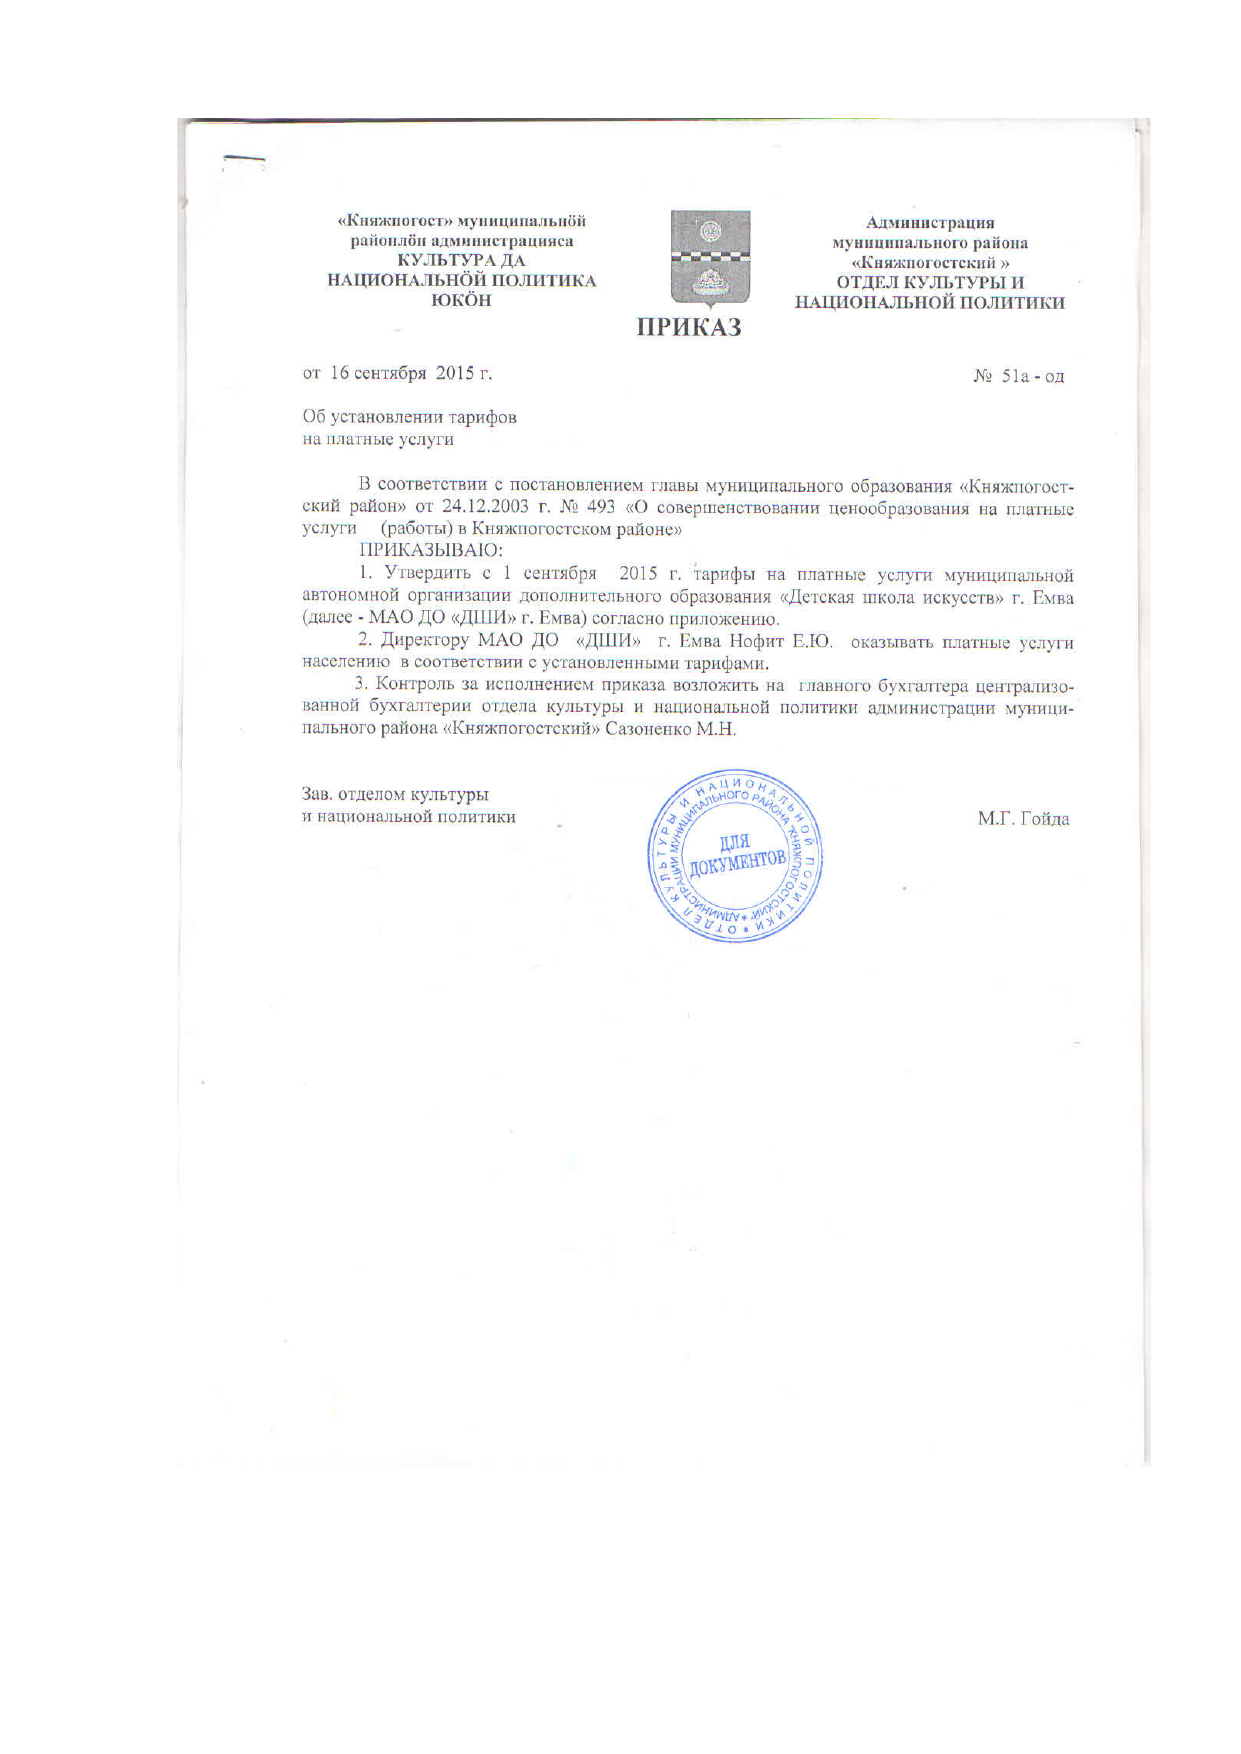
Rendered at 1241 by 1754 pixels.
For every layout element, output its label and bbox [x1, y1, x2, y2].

picture [177, 118, 1151, 1467]
